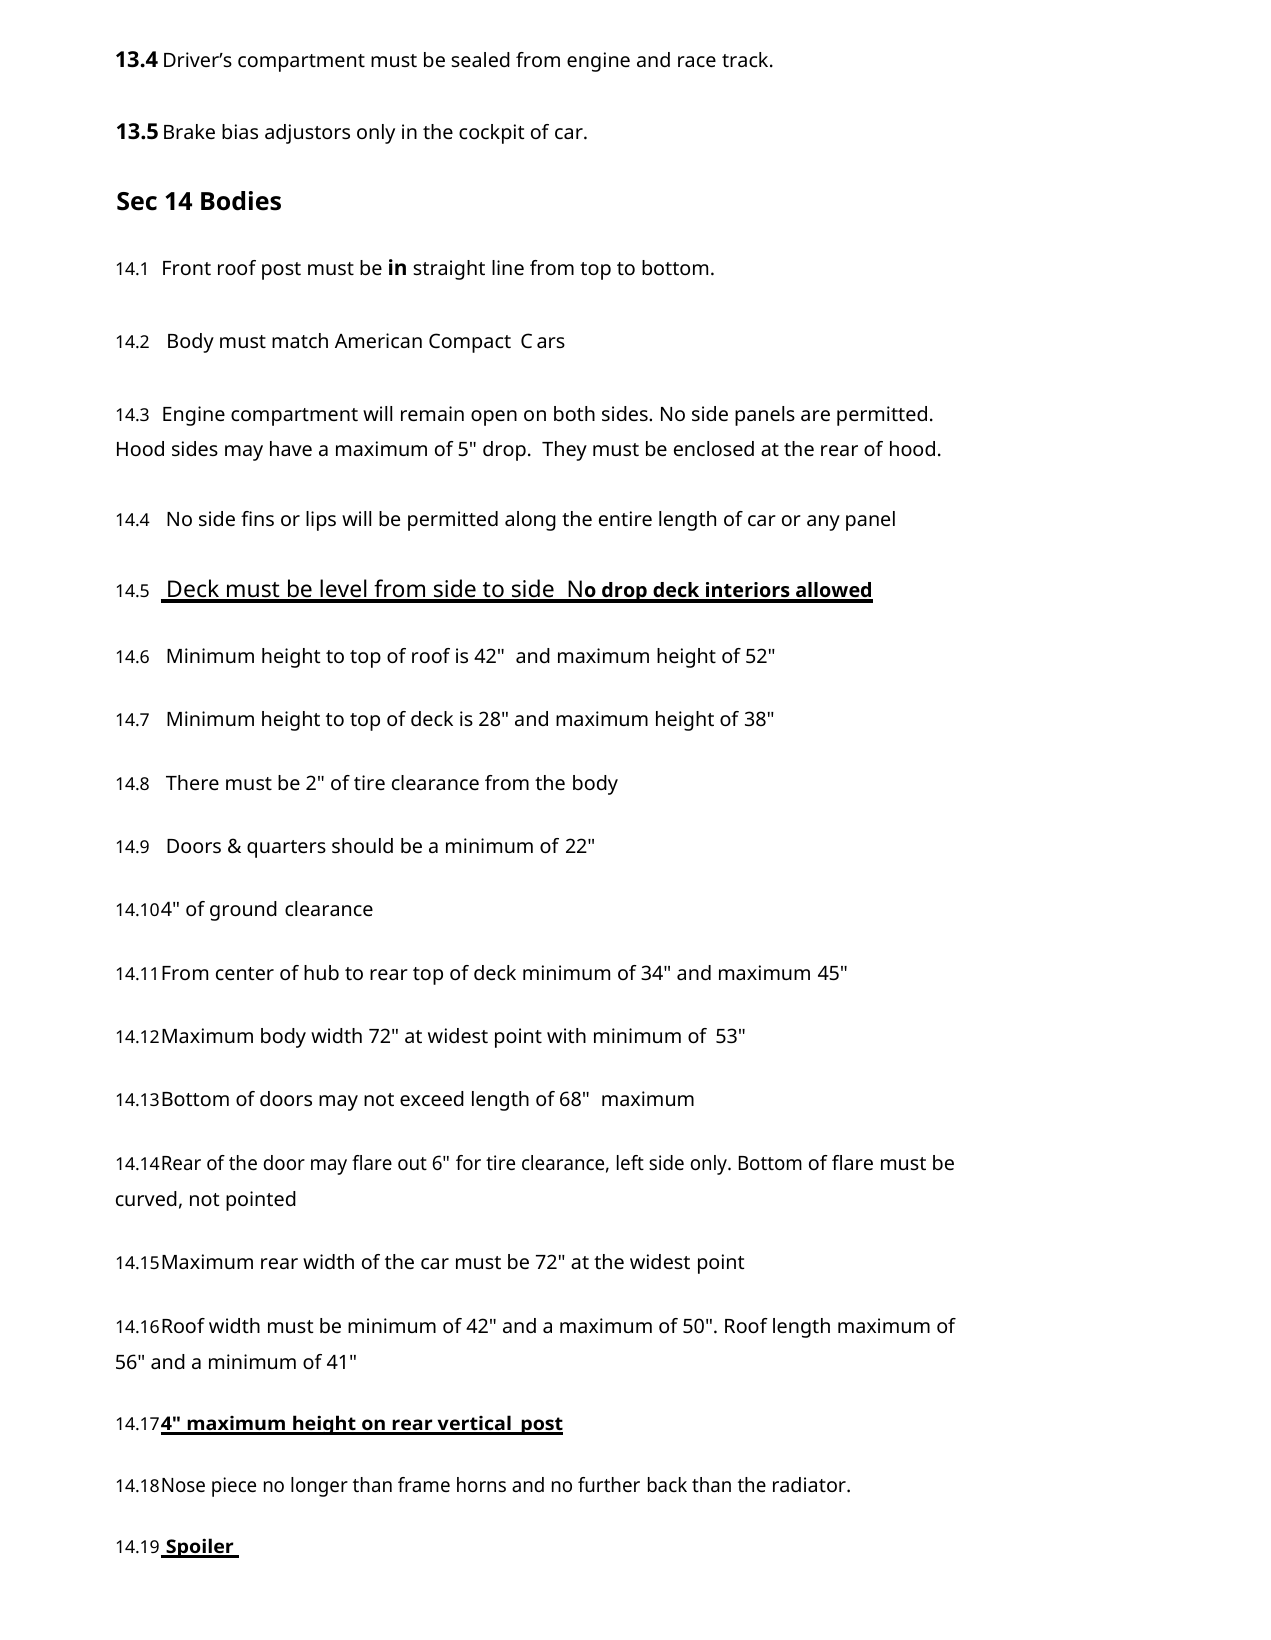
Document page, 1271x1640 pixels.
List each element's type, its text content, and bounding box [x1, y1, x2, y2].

list Nose piece no longer than frame horns and no further back than the radiator. [114, 1471, 977, 1498]
list Body must match American Compact Cars [115, 327, 1092, 354]
list Minimum height to top of roof is 42" and maximum height of 52" [114, 642, 977, 669]
list Minimum height to top of deck is 28" and maximum height of 38" [114, 706, 977, 732]
list 4" of ground clearance [114, 896, 977, 922]
list Maximum rear width of the car must be 72" at the widest point [114, 1248, 977, 1276]
list 4" maximum height on rear vertical post [114, 1410, 977, 1436]
subtitle Sec 14 Bodies [116, 184, 1092, 218]
list Engine compartment will remain open on both sides. No side panels are permitted. Hood sides may have a maximum of 5" drop. They must be enclosed at the rear of hood. [115, 400, 984, 462]
list Brake bias adjustors only in the cockpit of car. [115, 116, 1092, 146]
list Front roof post must be in straight line from top to bottom. [115, 253, 1092, 281]
list Bottom of doors may not exceed length of 68" maximum [114, 1086, 977, 1112]
list Driver’s compartment must be sealed from engine and race track. [114, 44, 1092, 74]
list Spoiler [114, 1533, 977, 1559]
list No side fins or lips will be permitted along the entire length of car or any panel [114, 505, 977, 532]
list From center of hub to rear top of deck minimum of 34" and maximum 45" [114, 959, 977, 986]
list Rear of the door may flare out 6" for tire clearance, left side only. Bottom of flare must be curved, not pointed [114, 1149, 977, 1212]
list Doors & quarters should be a minimum of 22" [114, 832, 977, 859]
list Maximum body width 72" at widest point with minimum of 53" [114, 1022, 977, 1049]
list Roof width must be minimum of 42" and a maximum of 50". Roof length maximum of 56" and a minimum of 41" [114, 1312, 977, 1375]
list Deck must be level from side to side No drop deck interiors allowed [114, 573, 977, 604]
list There must be 2" of tire clearance from the body [114, 769, 977, 796]
